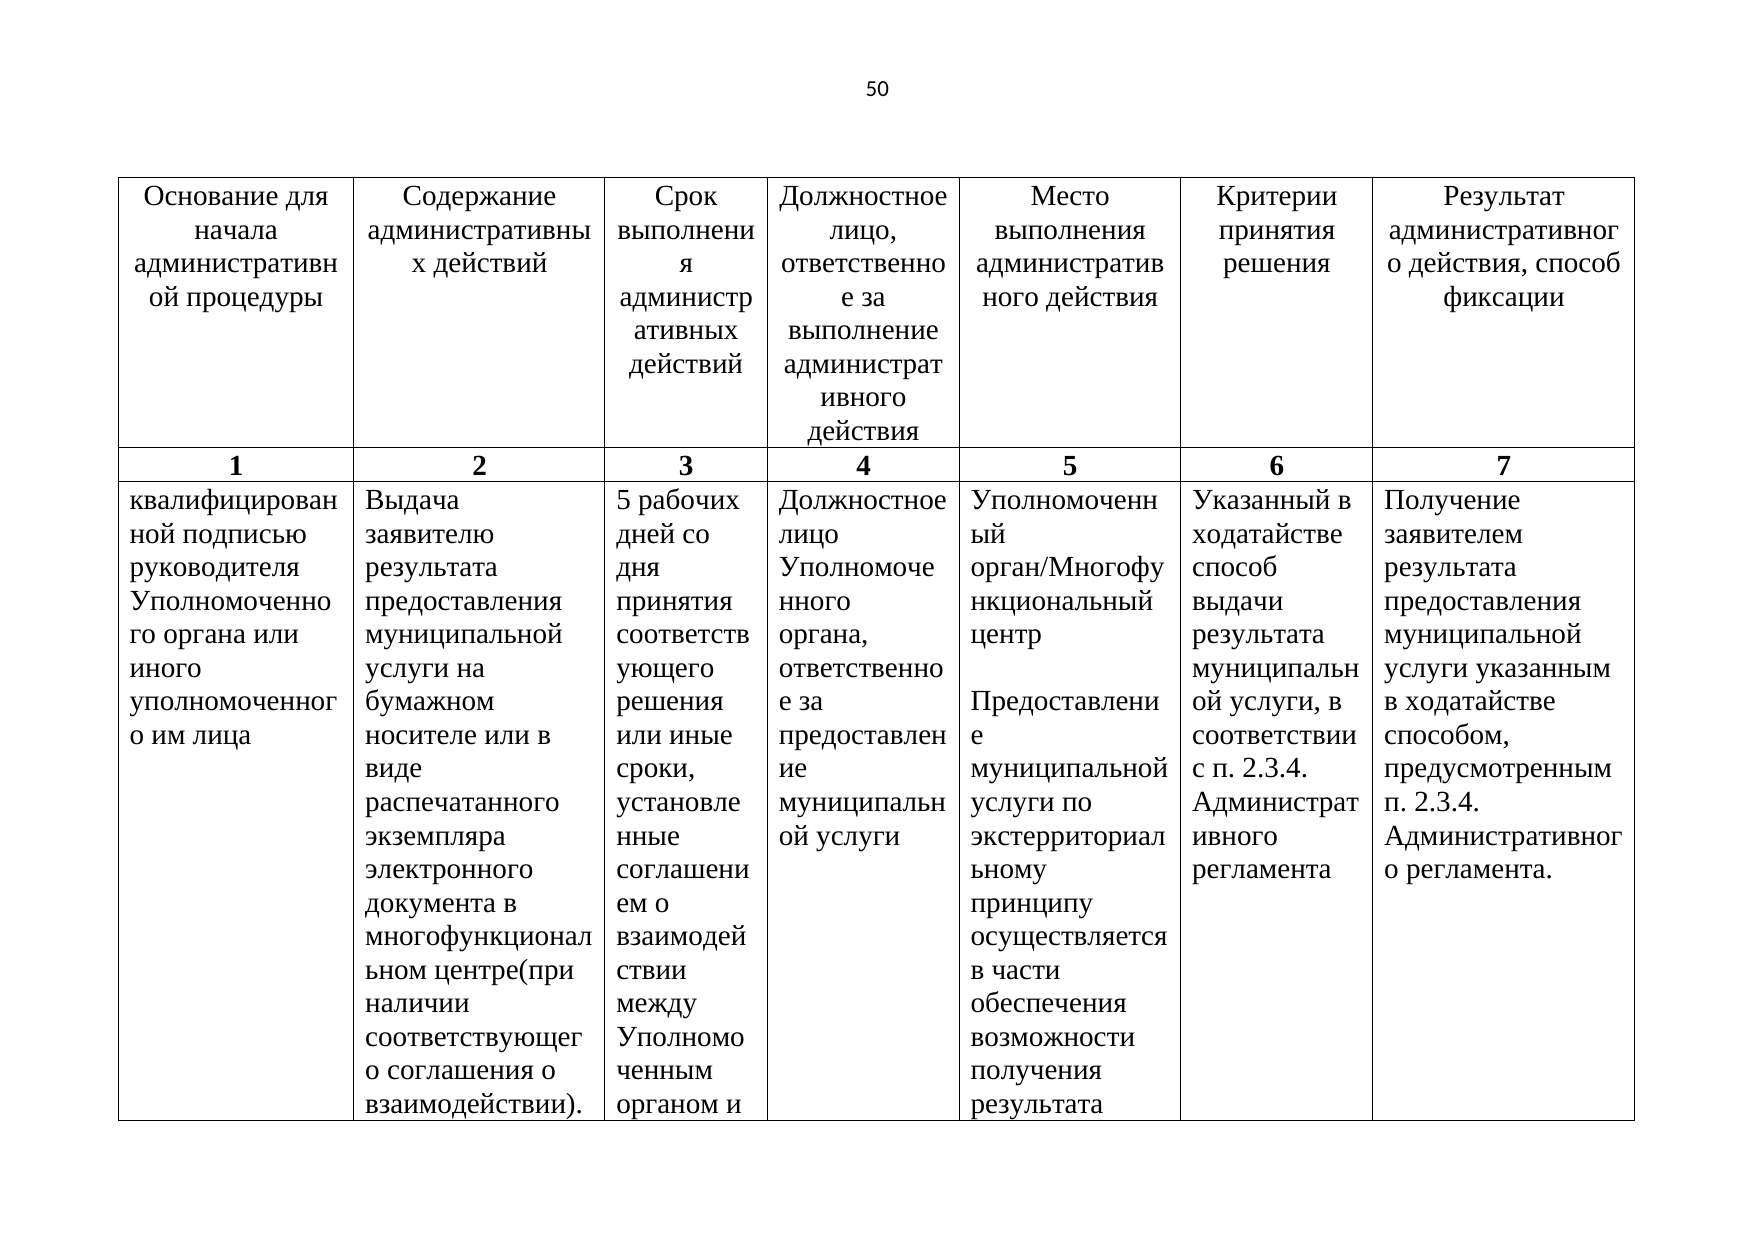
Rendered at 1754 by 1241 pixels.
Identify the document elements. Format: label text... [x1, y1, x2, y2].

table_cell 6 [1181, 448, 1372, 481]
table_cell 7 [1373, 448, 1634, 481]
table_header Срок выполнения административных действий [605, 178, 767, 447]
table_cell Должностное лицо Уполномоченного органа, ответственное за предоставление муниципальной услуги [768, 482, 959, 1119]
table_cell 3 [605, 448, 767, 481]
table_cell Выдача заявителю результата предоставления муниципальной услуги на бумажном носителе или в виде распечатанного экземпляра электронного документа в многофункциональном центре(при наличии соответствующего соглашения о взаимодействии). [354, 482, 604, 1119]
table_cell 5 [960, 448, 1180, 481]
table_header Основание для начала административной процедуры [119, 178, 353, 447]
table_cell 4 [768, 448, 959, 481]
table_cell 2 [354, 448, 604, 481]
table_cell 1 [119, 448, 353, 481]
table_header Должностное лицо, ответственное за выполнение административного действия [768, 178, 959, 447]
table_header Результат административного действия, способ фиксации [1373, 178, 1634, 447]
table_cell Указанный в ходатайстве способ выдачи результата муниципальной услуги, в соответствии с п. 2.3.4. Административного регламента [1181, 482, 1372, 1119]
table_header Критерии принятия решения [1181, 178, 1372, 447]
table_header Место выполнения административного действия [960, 178, 1180, 447]
table_cell 5 рабочих дней со дня принятия соответствующего решения или иные сроки, установленные соглашением о взаимодействии между Уполномоченным органом и многофункциональным центром. [605, 482, 767, 1119]
table_header Содержание административных действий [354, 178, 604, 447]
table_cell Результат предоставления муниципальной услуги в соответствии с п. 2.3.Административного регламента, подписанный усиленной квалифицированной подписью руководителя Уполномоченного органа или иного уполномоченного им лица [119, 482, 353, 1119]
table_cell Уполномоченный орган/Многофункциональный центр Предоставление муниципальной услуги по экстерриториальному принципу осуществляется в части обеспечения возможности получения результата муниципальной услуги в многофункциональном центре (при наличии соглашения о взаимодействии). [960, 482, 1180, 1119]
table_cell Получение заявителем результата предоставления муниципальной услуги указанным в ходатайстве способом, предусмотренным п. 2.3.4. Административного регламента. [1373, 482, 1634, 1119]
